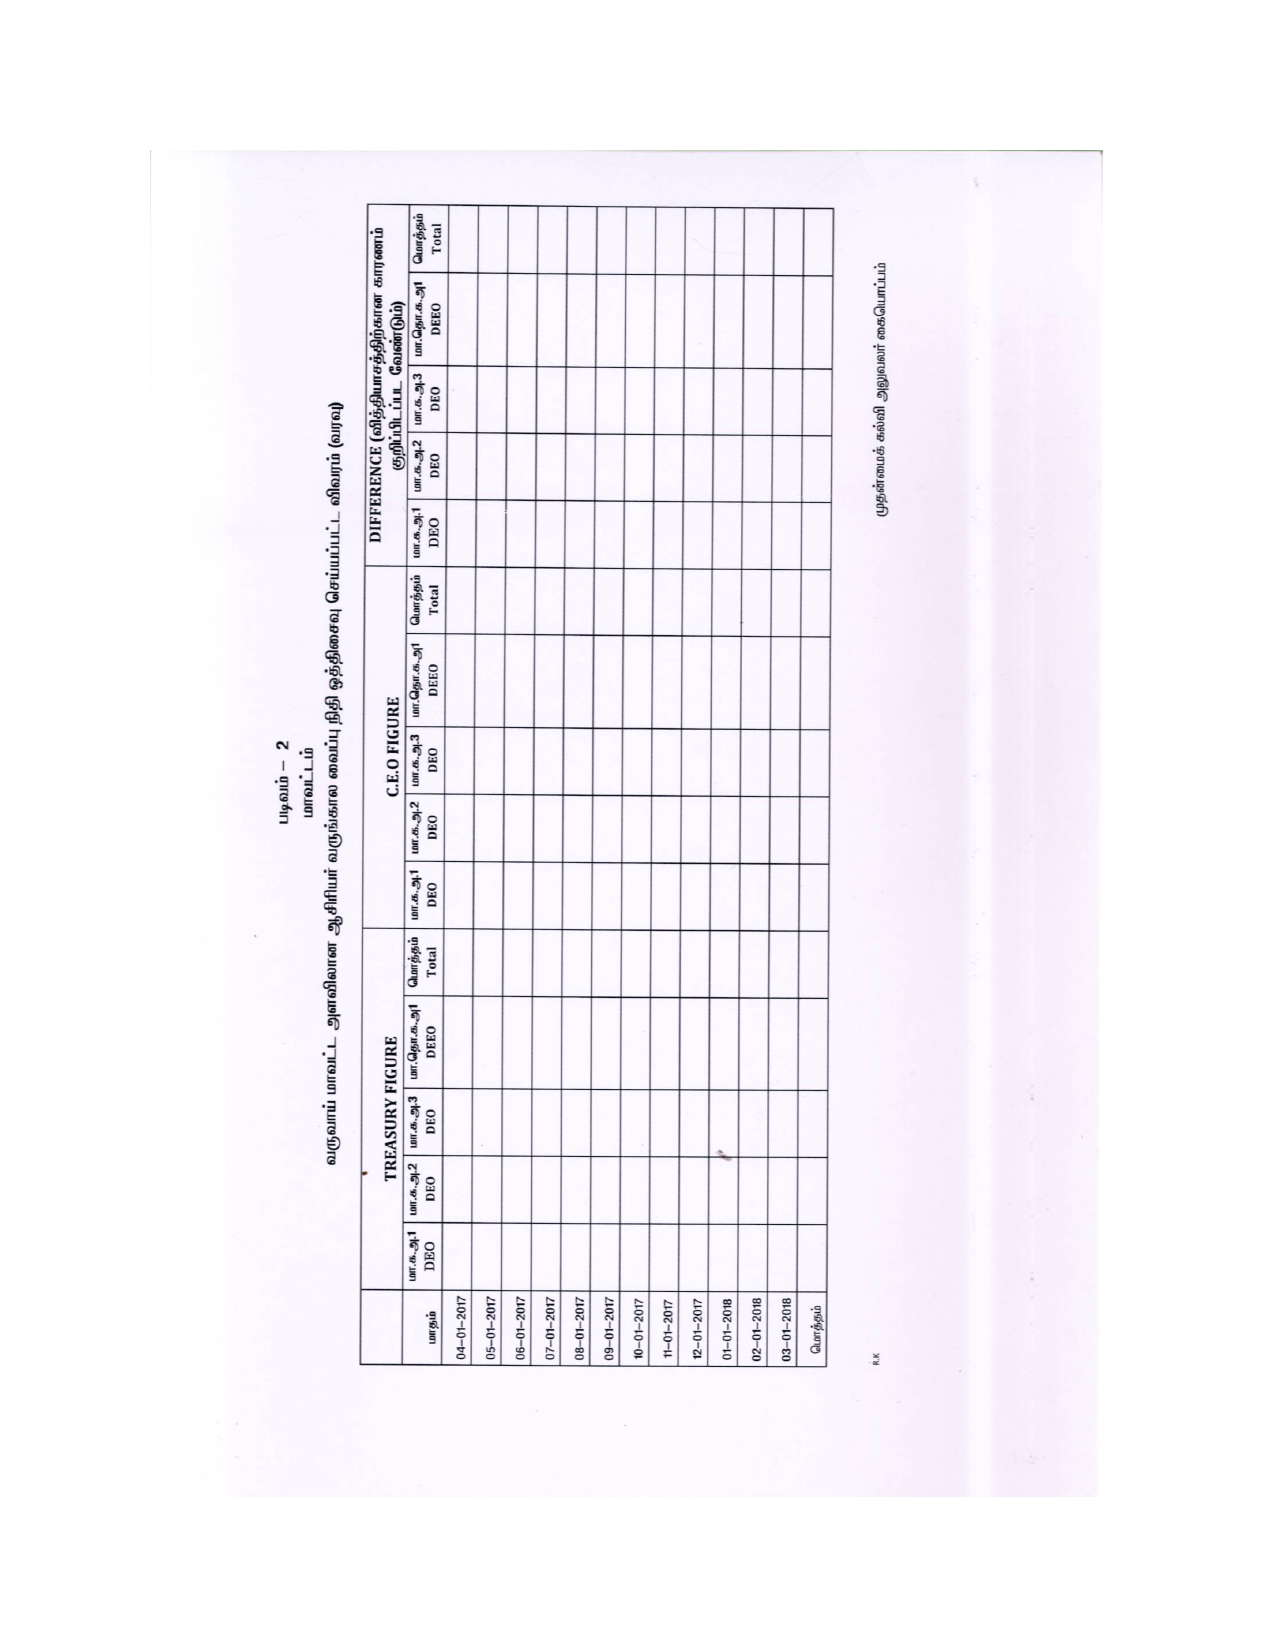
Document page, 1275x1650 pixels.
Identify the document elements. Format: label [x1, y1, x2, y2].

picture [150, 150, 1104, 1499]
